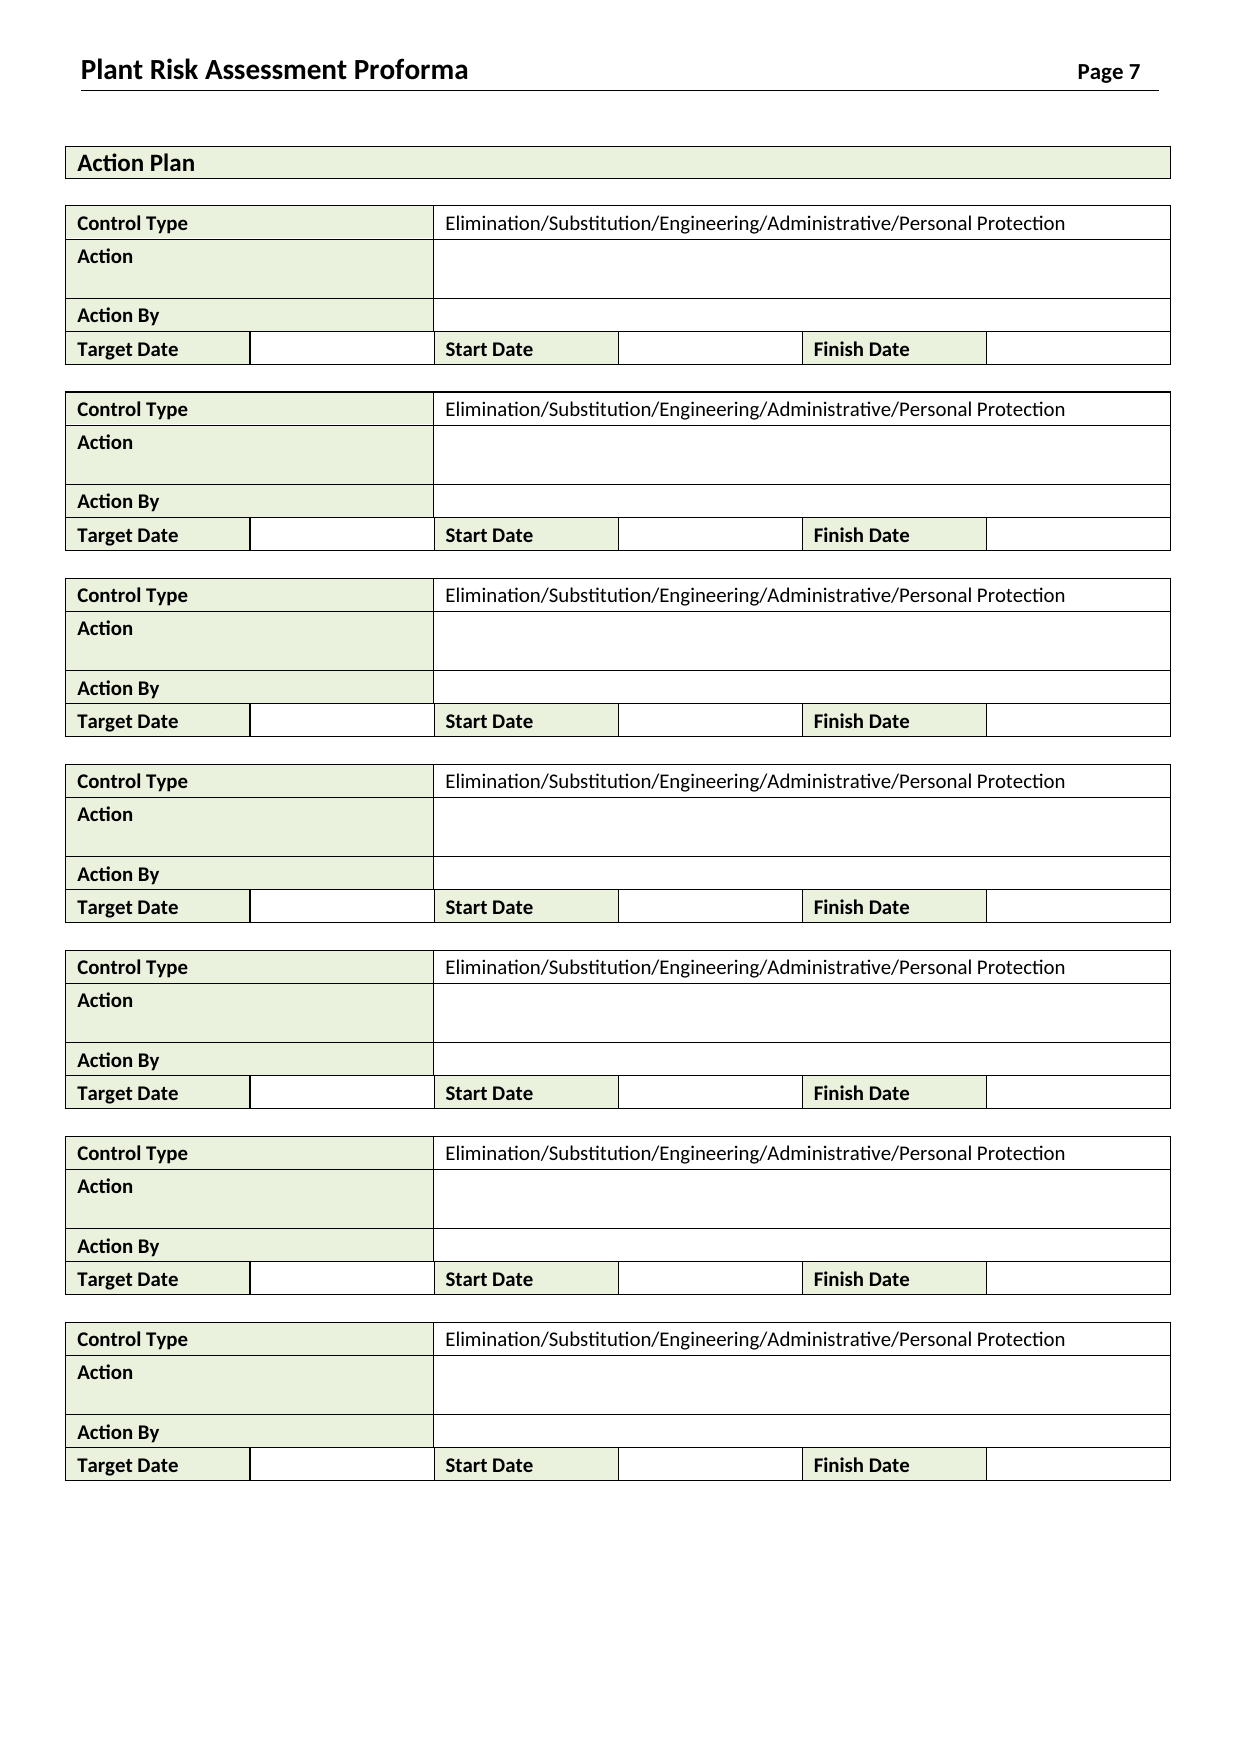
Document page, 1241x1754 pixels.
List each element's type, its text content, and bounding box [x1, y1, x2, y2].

table_cell [619, 890, 802, 922]
table_cell Start Date [435, 332, 618, 364]
table_cell Start Date [435, 890, 618, 922]
table_cell Action By [66, 857, 433, 889]
table_cell [251, 1076, 434, 1108]
table_cell [619, 704, 802, 736]
table_cell Action By [66, 1415, 433, 1447]
table_header Elimination/Substitution/Engineering/Administrative/Personal Protection [434, 951, 1170, 983]
table_cell Target Date [66, 332, 249, 364]
table_cell [251, 332, 434, 364]
table_cell Action [66, 612, 433, 670]
table_cell [434, 671, 1170, 703]
table_cell Start Date [435, 1448, 618, 1480]
table_cell [987, 890, 1170, 922]
table_header Elimination/Substitution/Engineering/Administrative/Personal Protection [434, 1323, 1170, 1355]
table_header Elimination/Substitution/Engineering/Administrative/Personal Protection [434, 206, 1170, 238]
table_cell [434, 1170, 1170, 1228]
table_cell Finish Date [803, 1448, 986, 1480]
table_cell [987, 332, 1170, 364]
table_header Control Type [66, 393, 433, 424]
table_cell Action [66, 1356, 433, 1414]
table_header Elimination/Substitution/Engineering/Administrative/Personal Protection [434, 579, 1170, 611]
table_cell Finish Date [803, 890, 986, 922]
table_cell Target Date [66, 1076, 249, 1108]
table_cell Action By [66, 1229, 433, 1261]
table_cell [987, 1262, 1170, 1294]
table_cell Action [66, 426, 433, 484]
table_header Control Type [66, 1323, 433, 1355]
table_header Elimination/Substitution/Engineering/Administrative/Personal Protection [434, 1137, 1170, 1169]
table_cell Action By [66, 299, 433, 331]
table_cell [251, 1448, 434, 1480]
table_cell Target Date [66, 890, 249, 922]
table_cell [434, 426, 1170, 484]
table_cell [987, 1448, 1170, 1480]
table_cell [619, 1448, 802, 1480]
table_cell Target Date [66, 518, 249, 550]
table_cell Action By [66, 485, 433, 517]
table_cell Action [66, 798, 433, 856]
table_cell [987, 1076, 1170, 1108]
table_header Control Type [66, 951, 433, 983]
table_cell [434, 1415, 1170, 1447]
table_cell Target Date [66, 1262, 249, 1294]
table_cell [251, 1262, 434, 1294]
table_cell Action By [66, 1043, 433, 1075]
table_cell Finish Date [803, 1076, 986, 1108]
table_cell [434, 240, 1170, 298]
table_cell Start Date [435, 704, 618, 736]
table_header Elimination/Substitution/Engineering/Administrative/Personal Protection [434, 765, 1170, 797]
table_cell Start Date [435, 1076, 618, 1108]
table_cell [434, 798, 1170, 856]
table_header Action Plan [66, 147, 1170, 178]
table_cell Finish Date [803, 332, 986, 364]
table_cell [619, 518, 802, 550]
table_cell Action [66, 240, 433, 298]
table_cell [434, 857, 1170, 889]
table_cell Target Date [66, 704, 249, 736]
table_cell Finish Date [803, 1262, 986, 1294]
table_cell Action By [66, 671, 433, 703]
table_cell [987, 518, 1170, 550]
table_cell [434, 1229, 1170, 1261]
table_cell Action [66, 984, 433, 1042]
table_cell [251, 704, 434, 736]
table_cell [434, 485, 1170, 517]
table_cell [434, 984, 1170, 1042]
table_cell [434, 299, 1170, 331]
table_cell Target Date [66, 1448, 249, 1480]
table_cell Action [66, 1170, 433, 1228]
table_header Control Type [66, 579, 433, 611]
table_cell [434, 1043, 1170, 1075]
table_cell Start Date [435, 518, 618, 550]
table_header Control Type [66, 206, 433, 238]
table_cell [619, 1262, 802, 1294]
table_cell [619, 332, 802, 364]
table_cell [251, 518, 434, 550]
table_cell [434, 1356, 1170, 1414]
table_header Elimination/Substitution/Engineering/Administrative/Personal Protection [434, 393, 1170, 424]
table_cell Finish Date [803, 518, 986, 550]
table_header Control Type [66, 765, 433, 797]
table_cell Finish Date [803, 704, 986, 736]
table_cell [251, 890, 434, 922]
table_cell Start Date [435, 1262, 618, 1294]
table_cell [987, 704, 1170, 736]
table_cell [619, 1076, 802, 1108]
table_cell [434, 612, 1170, 670]
table_header Control Type [66, 1137, 433, 1169]
